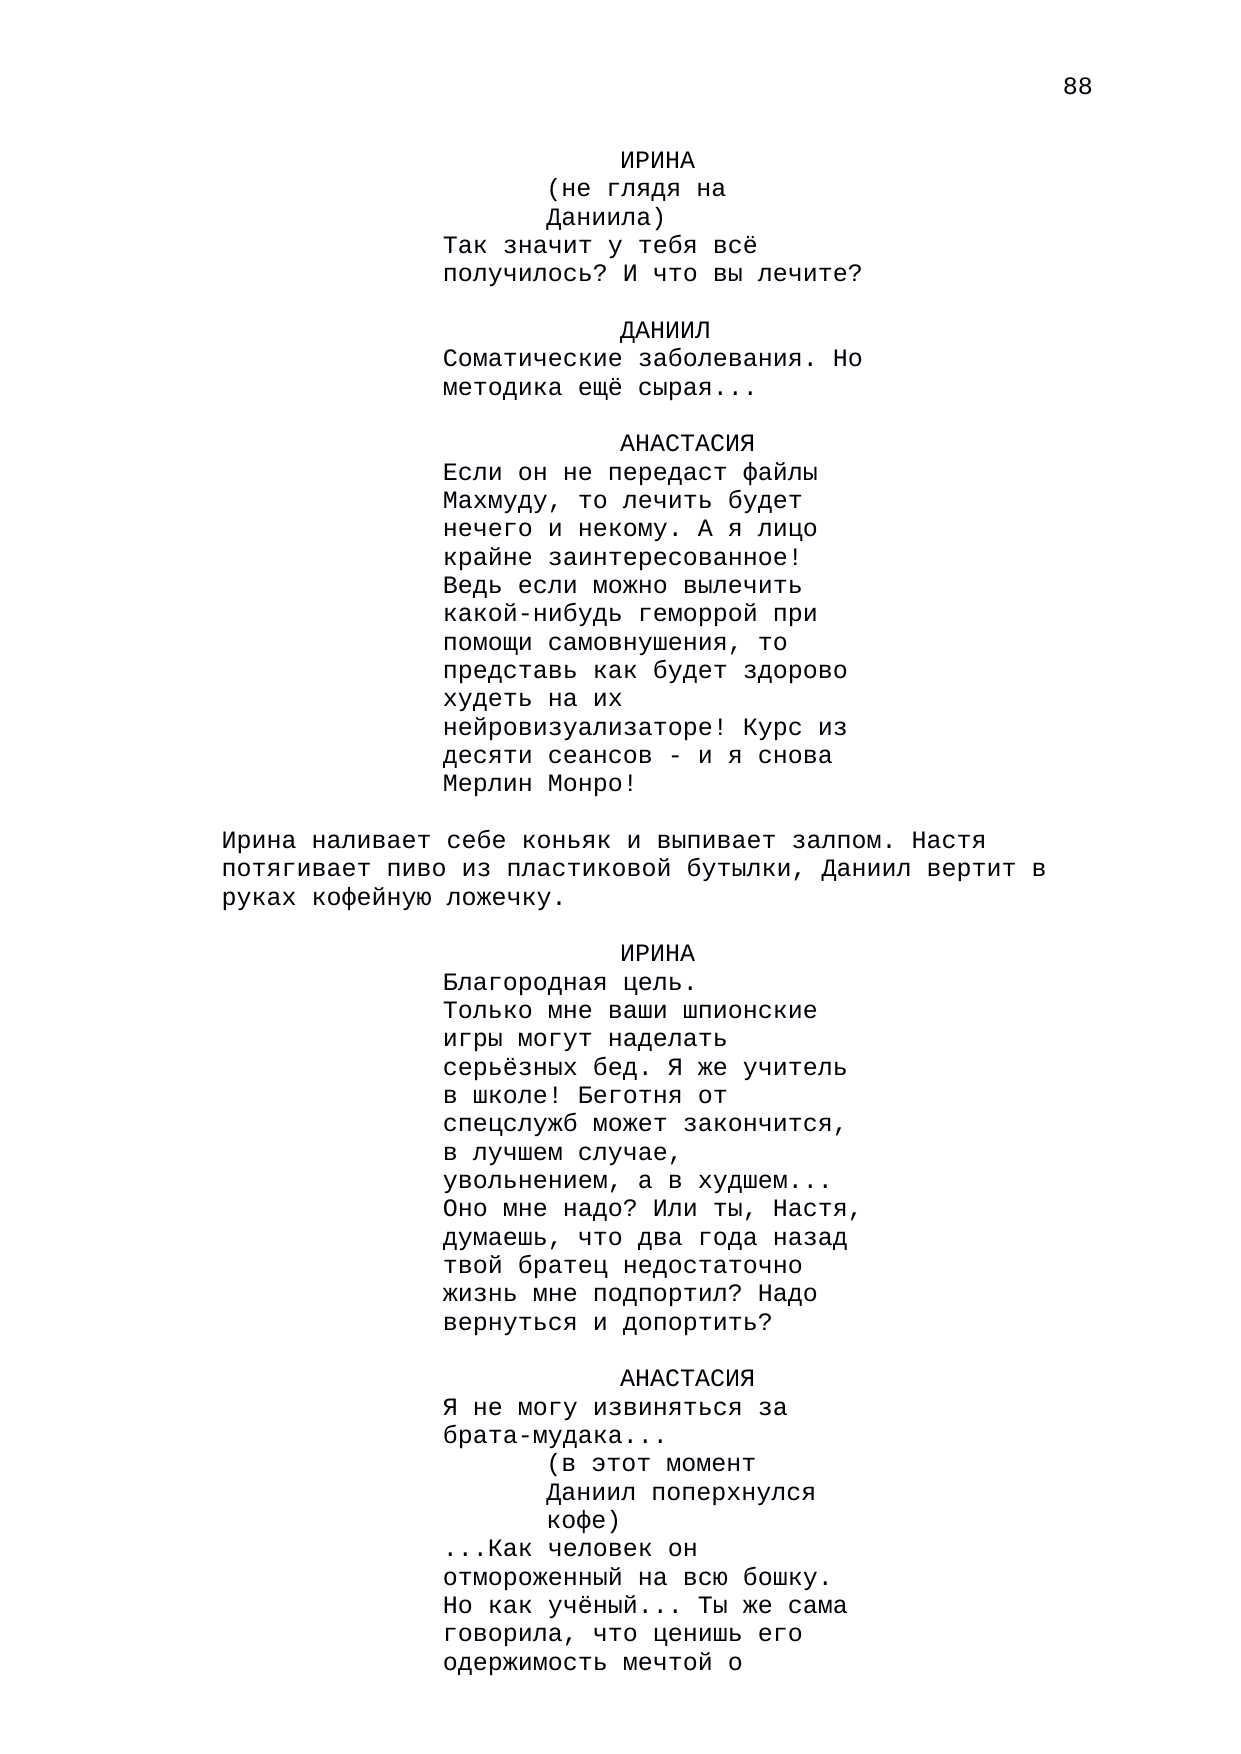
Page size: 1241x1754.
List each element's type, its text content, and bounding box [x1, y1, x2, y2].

text ИРИНА [620, 148, 1093, 176]
text Соматические заболевания. Но методика ещё сырая... [443, 346, 871, 403]
text Так значит у тебя всё получилось? И что вы лечите? [443, 233, 871, 289]
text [443, 1536, 871, 1678]
text (не глядя на Даниила) [546, 176, 827, 233]
text АНАСТАСИЯ [620, 1366, 1093, 1394]
text ДАНИИЛ [620, 318, 1093, 346]
text АНАСТАСИЯ [620, 431, 1093, 459]
text (в этот момент Даниил поперхнулся кофе) [546, 1451, 827, 1536]
text Ирина наливает себе коньяк и выпивает залпом. Настя потягивает пиво из пластиковой бутылки, Даниил вертит в руках кофейную ложечку. [221, 828, 1093, 913]
text Благородная цель. [443, 969, 871, 998]
text ИРИНА [620, 941, 1093, 969]
text Если он не передаст файлы Махмуду, то лечить будет нечего и некому. А я лицо крайне заинтересованное! Ведь если можно вылечить какой-нибудь геморрой при помощи самовнушения, то представь как будет здорово худеть на их нейровизуализаторе! Курс из десяти сеансов - и я снова Мерлин Монро! [443, 459, 871, 799]
text Только мне ваши шпионские игры могут наделать серьёзных бед. Я же учитель в школе! Беготня от спецслужб может закончится, в лучшем случае, увольнением, а в худшем... Оно мне надо? Или ты, Настя, думаешь, что два года назад твой братец недостаточно жизнь мне подпортил? Надо вернуться и допортить? [443, 998, 871, 1338]
text Я не могу извиняться за брата-мудака... [443, 1394, 871, 1451]
